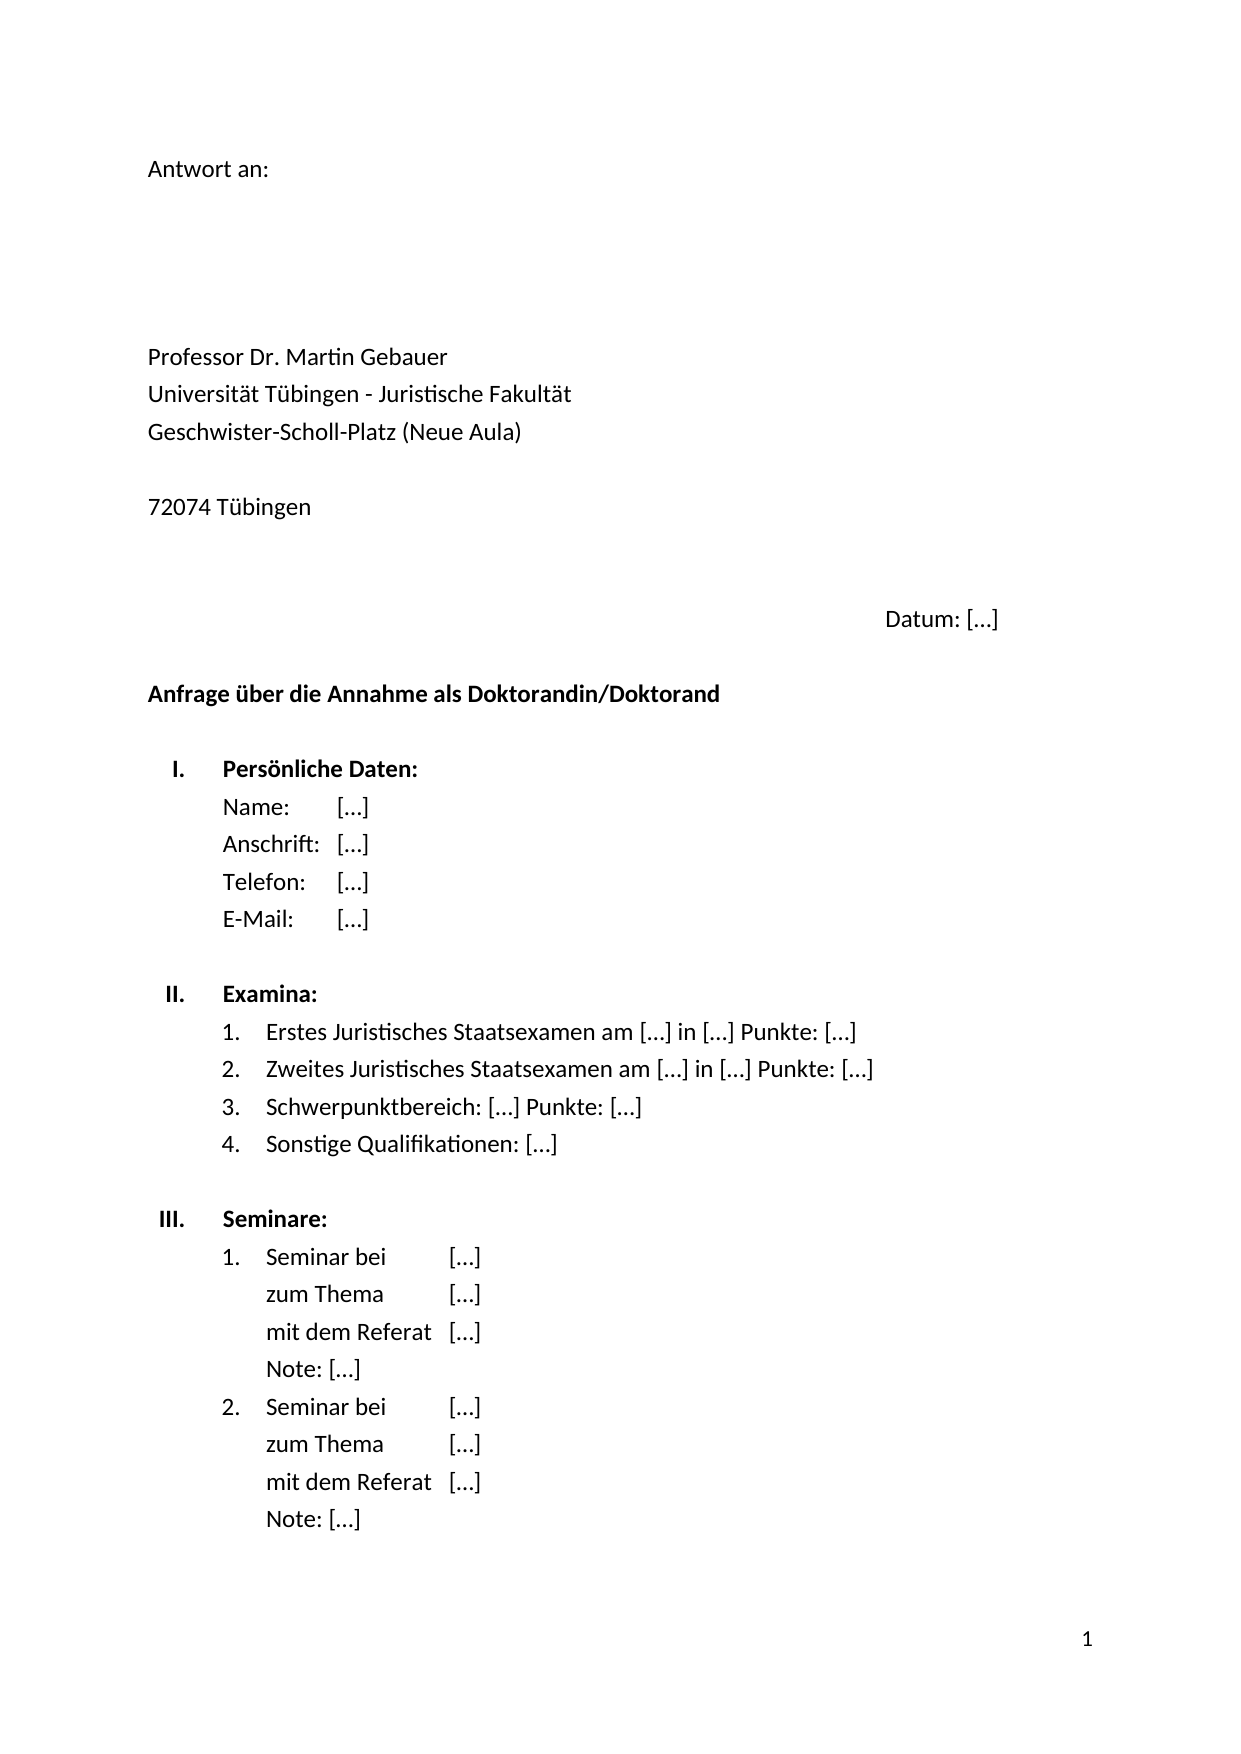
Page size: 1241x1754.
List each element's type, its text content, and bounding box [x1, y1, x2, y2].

list zum Thema [266, 1273, 1093, 1310]
list Zweites Juristisches Staatsexamen am in Punkte: [221, 1048, 1093, 1085]
list Erstes Juristisches Staatsexamen am in Punkte: [221, 1010, 1093, 1048]
list Sonstige Qualifikationen: [221, 1123, 1093, 1160]
list Seminar bei [221, 1385, 1093, 1423]
list Telefon: [223, 860, 1093, 898]
list mit dem Referat [266, 1460, 1093, 1498]
list Seminar bei [221, 1235, 1093, 1273]
text Datum: [811, 598, 1093, 635]
text Antwort an: [148, 148, 1093, 185]
text Anfrage über die Annahme als Doktorandin/Doktorand [148, 673, 1093, 710]
text Universität Tübingen - Juristische Fakultät [148, 373, 1093, 410]
text Geschwister-Scholl-Platz (Neue Aula) [148, 410, 1093, 448]
list Name: [223, 785, 1093, 823]
list Note: [266, 1348, 1093, 1385]
text 72074 Tübingen [148, 485, 1093, 523]
list mit dem Referat [266, 1310, 1093, 1348]
list E-Mail: [223, 898, 1093, 935]
list Note: [266, 1498, 1093, 1535]
list Persönliche Daten: [185, 748, 1093, 785]
list zum Thema [266, 1423, 1093, 1460]
list Seminare: [185, 1198, 1093, 1235]
list Anschrift: [223, 823, 1093, 860]
list Schwerpunktbereich: Punkte: [221, 1085, 1093, 1123]
text Professor Dr. Martin Gebauer [148, 335, 1093, 373]
list Examina: [185, 973, 1093, 1010]
